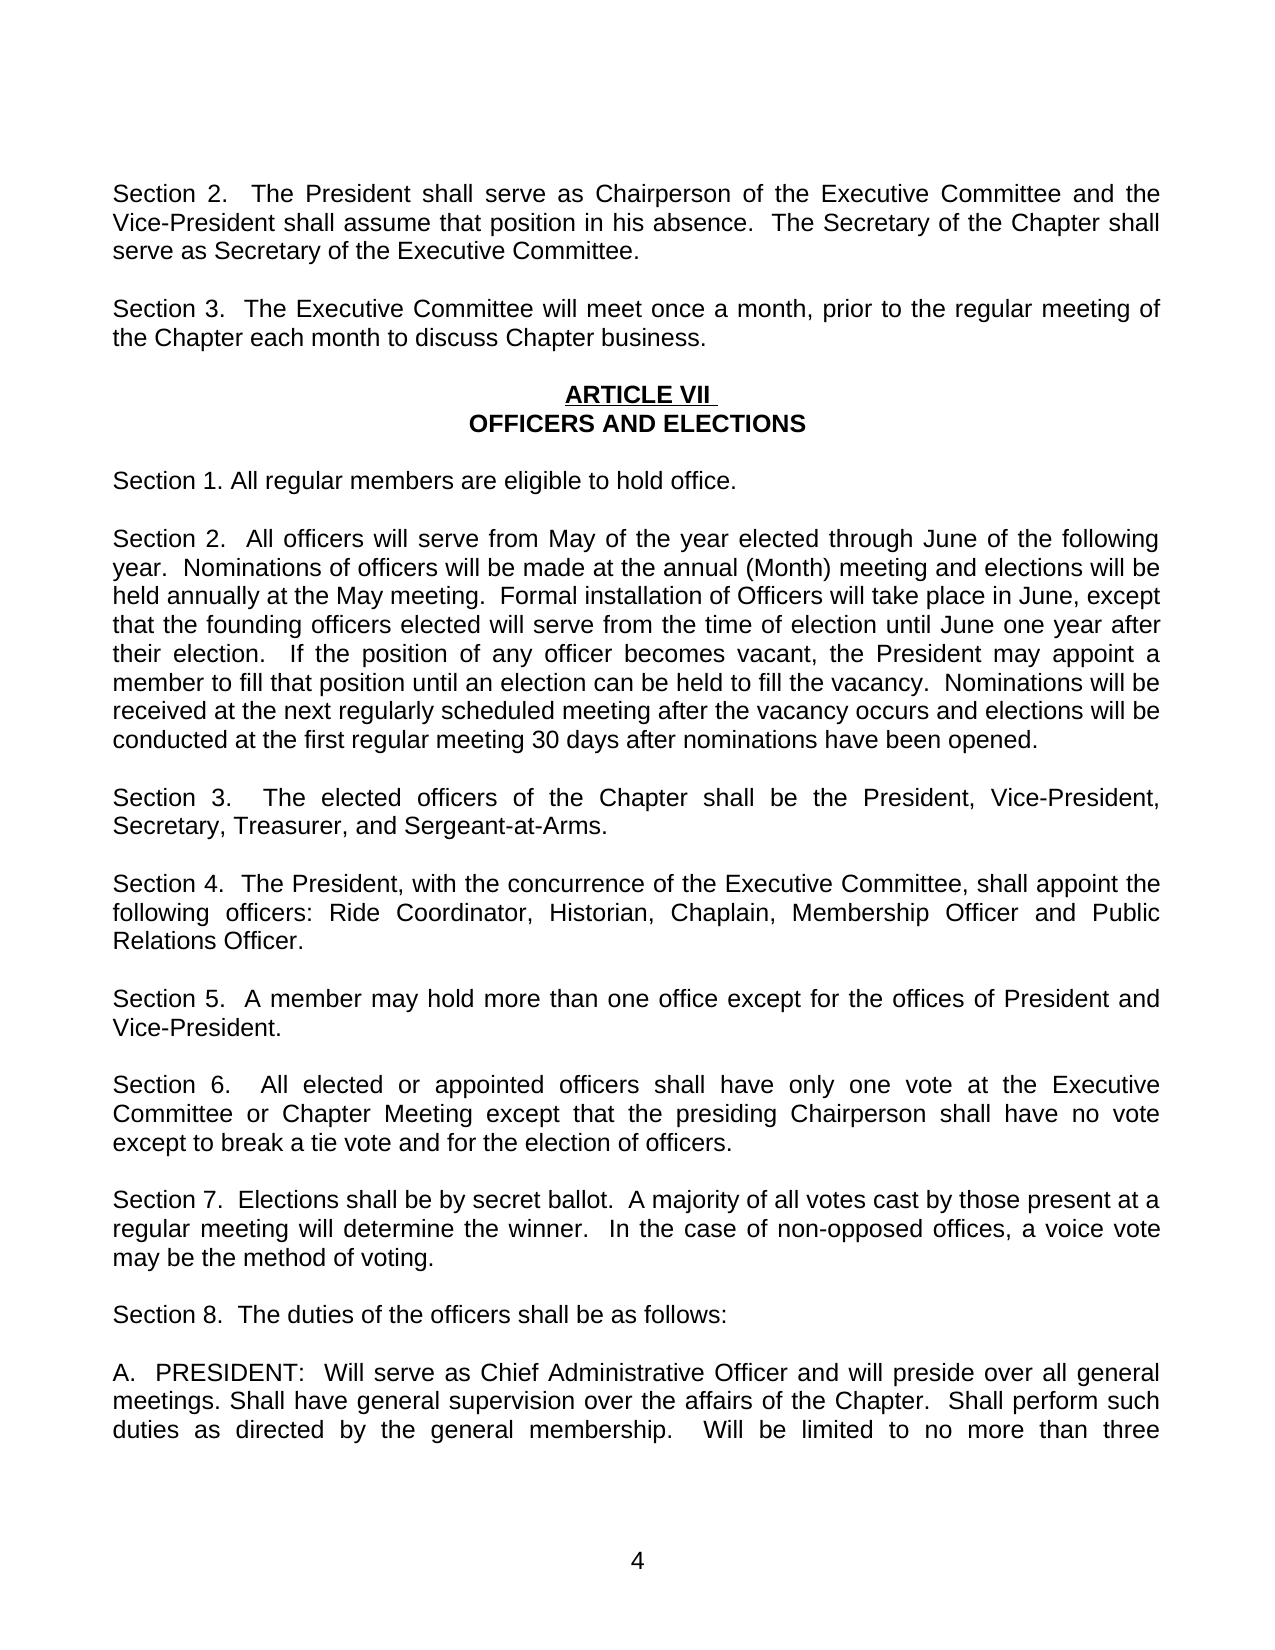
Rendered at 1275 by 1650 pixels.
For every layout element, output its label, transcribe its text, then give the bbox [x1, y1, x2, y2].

text Section 6. All elected or appointed officers shall have only one vote at the Executive Committee or Chapter Meeting except that the presiding Chairperson shall have no vote except to break a tie vote and for the election of officers. [112, 1070, 1162, 1156]
text Section 3. The Executive Committee will meet once a month, prior to the regular meeting of the Chapter each month to discuss Chapter business. [112, 294, 1162, 351]
text Section 5. A member may hold more than one office except for the offices of President and Vice-President. [112, 984, 1162, 1041]
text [112, 1357, 1162, 1444]
text Section 8. The duties of the officers shall be as follows: [112, 1300, 1162, 1329]
text Section 7. Elections shall be by secret ballot. A majority of all votes cast by those present at a regular meeting will determine the winner. In the case of non-opposed offices, a voice vote may be the method of voting. [112, 1185, 1162, 1271]
text Section 1. All regular members are eligible to hold office. [112, 466, 1162, 495]
text Section 2. All officers will serve from May of the year elected through June of the following year. Nominations of officers will be made at the annual (Month) meeting and elections will be held annually at the May meeting. Formal installation of Officers will take place in June, except that the founding officers elected will serve from the time of election until June one year after their election. If the position of any officer becomes vacant, the President may appoint a member to fill that position until an election can be held to fill the vacancy. Nominations will be received at the next regularly scheduled meeting after the vacancy occurs and elections will be conducted at the first regular meeting 30 days after nominations have been opened. [112, 524, 1162, 754]
text OFFICERS ELECTIONS [112, 409, 1162, 437]
text ARTICLE [112, 380, 1162, 409]
text Section 3. The elected officers of the Chapter shall be the President, Vice-President, Secretary, Treasurer, and Sergeant-at-Arms. [112, 782, 1162, 840]
text Section 2. The President shall serve as Chairperson of the Executive Committee and the Vice-President shall assume that position in his absence. The Secretary of the Chapter shall serve as Secretary of the Executive Committee. [112, 179, 1162, 265]
text Section 4. The President, with the concurrence of the Executive Committee, shall appoint the following officers: Ride Coordinator, Historian, Chaplain, Membership Officer and Public Relations Officer. [112, 869, 1162, 955]
